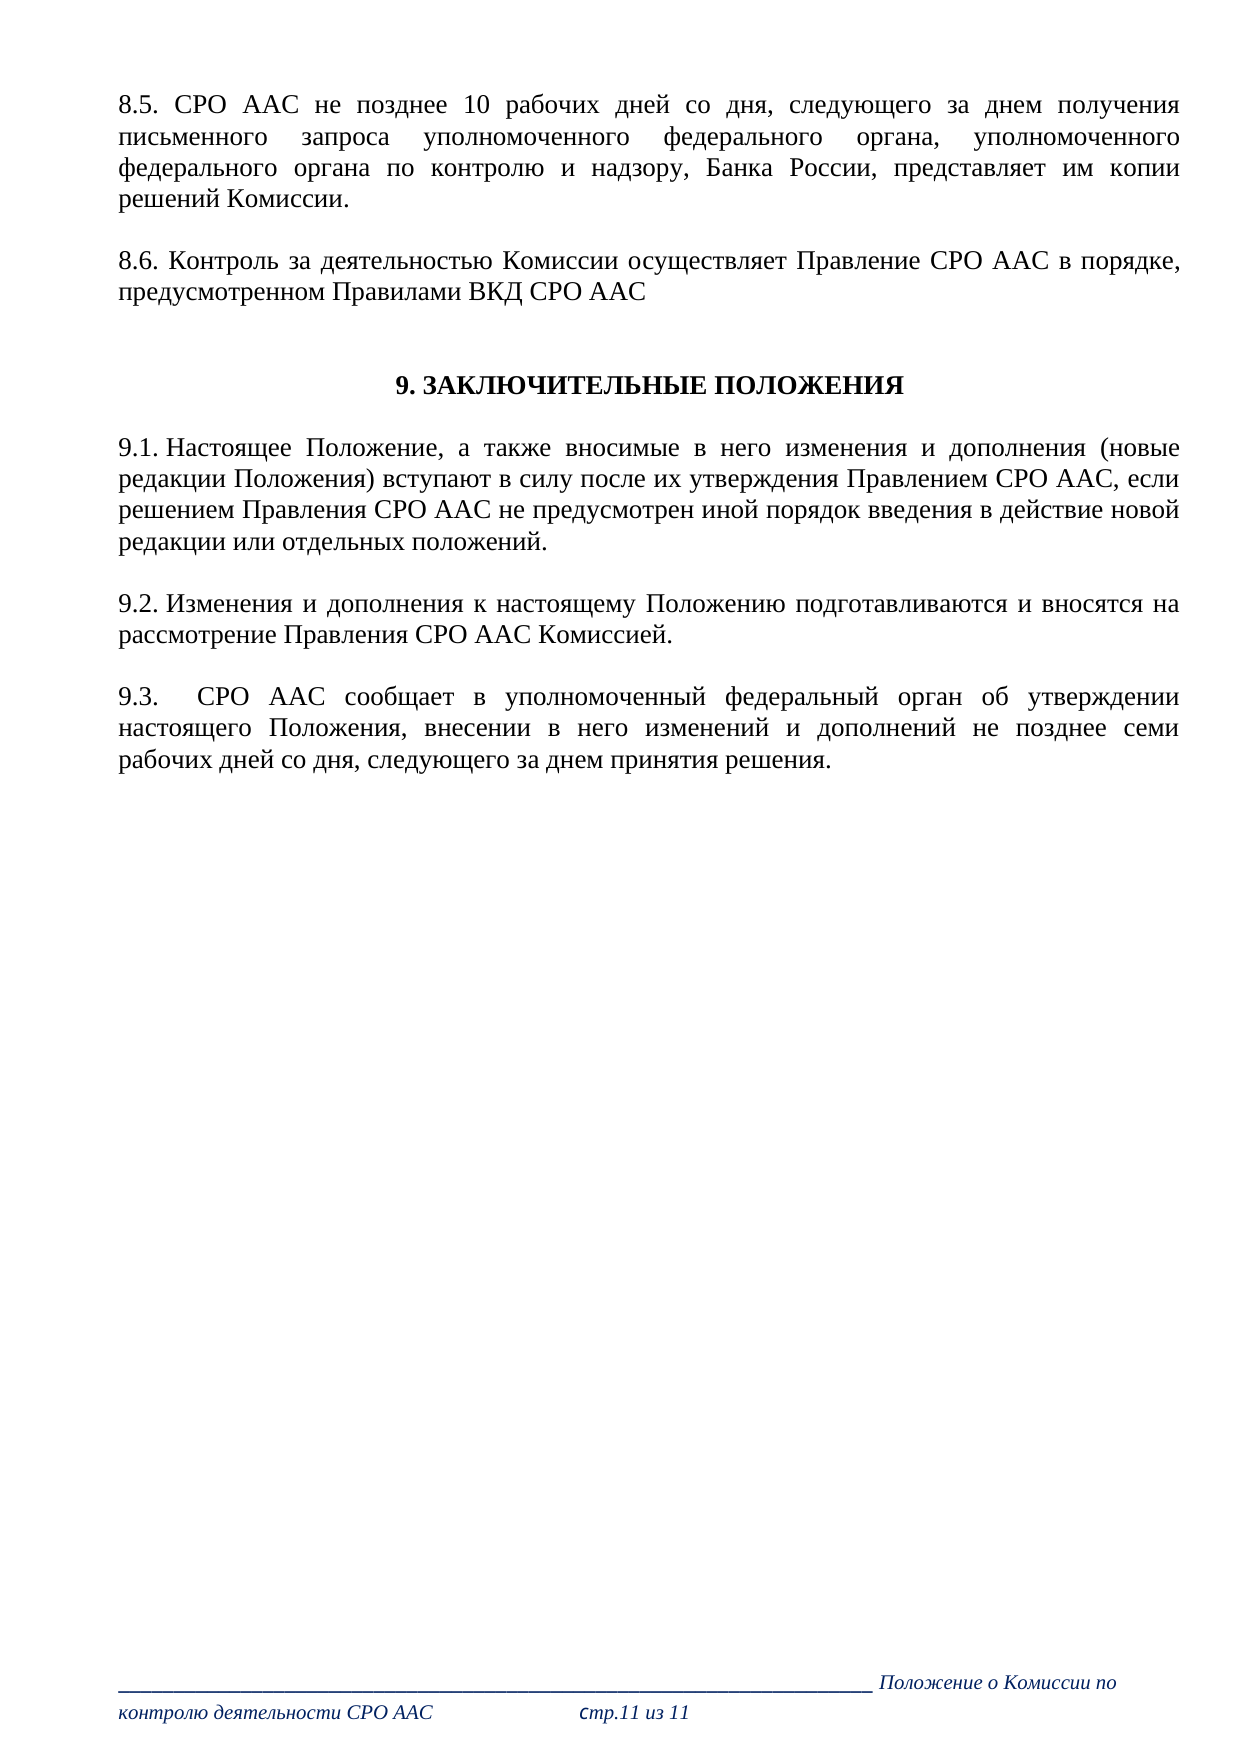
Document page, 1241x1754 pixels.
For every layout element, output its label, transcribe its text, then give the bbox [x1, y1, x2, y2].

text 9.1. Настоящее Положение, а также вносимые в него изменения и дополнения (новые редакции Положения) вступают в силу после их утверждения Правлением СРО ААС, если решением Правления СРО ААС не предусмотрен иной порядок введения в действие новой редакции или отдельных положений. [118, 431, 1181, 556]
text 9. ЗАКЛЮЧИТЕЛЬНЫЕ ПОЛОЖЕНИЯ [118, 369, 1181, 400]
text 8.6. Контроль за деятельностью Комиссии осуществляет Правление СРО ААС в порядке, предусмотренном Правилами ВКД СРО ААС [118, 244, 1181, 307]
text 8.5. СРО ААС не позднее 10 рабочих дней со дня, следующего за днем получения письменного запроса уполномоченного федерального органа, уполномоченного федерального органа по контролю и надзору, Банка России, представляет им копии решений Комиссии. [118, 89, 1181, 213]
text 9.3. СРО ААС сообщает в уполномоченный федеральный орган об утверждении настоящего Положения, внесении в него изменений и дополнений не позднее семи рабочих дней со дня, следующего за днем принятия решения. [118, 680, 1181, 774]
text 9.2. Изменения и дополнения к настоящему Положению подготавливаются и вносятся на рассмотрение Правления СРО ААС Комиссией. [118, 587, 1181, 649]
